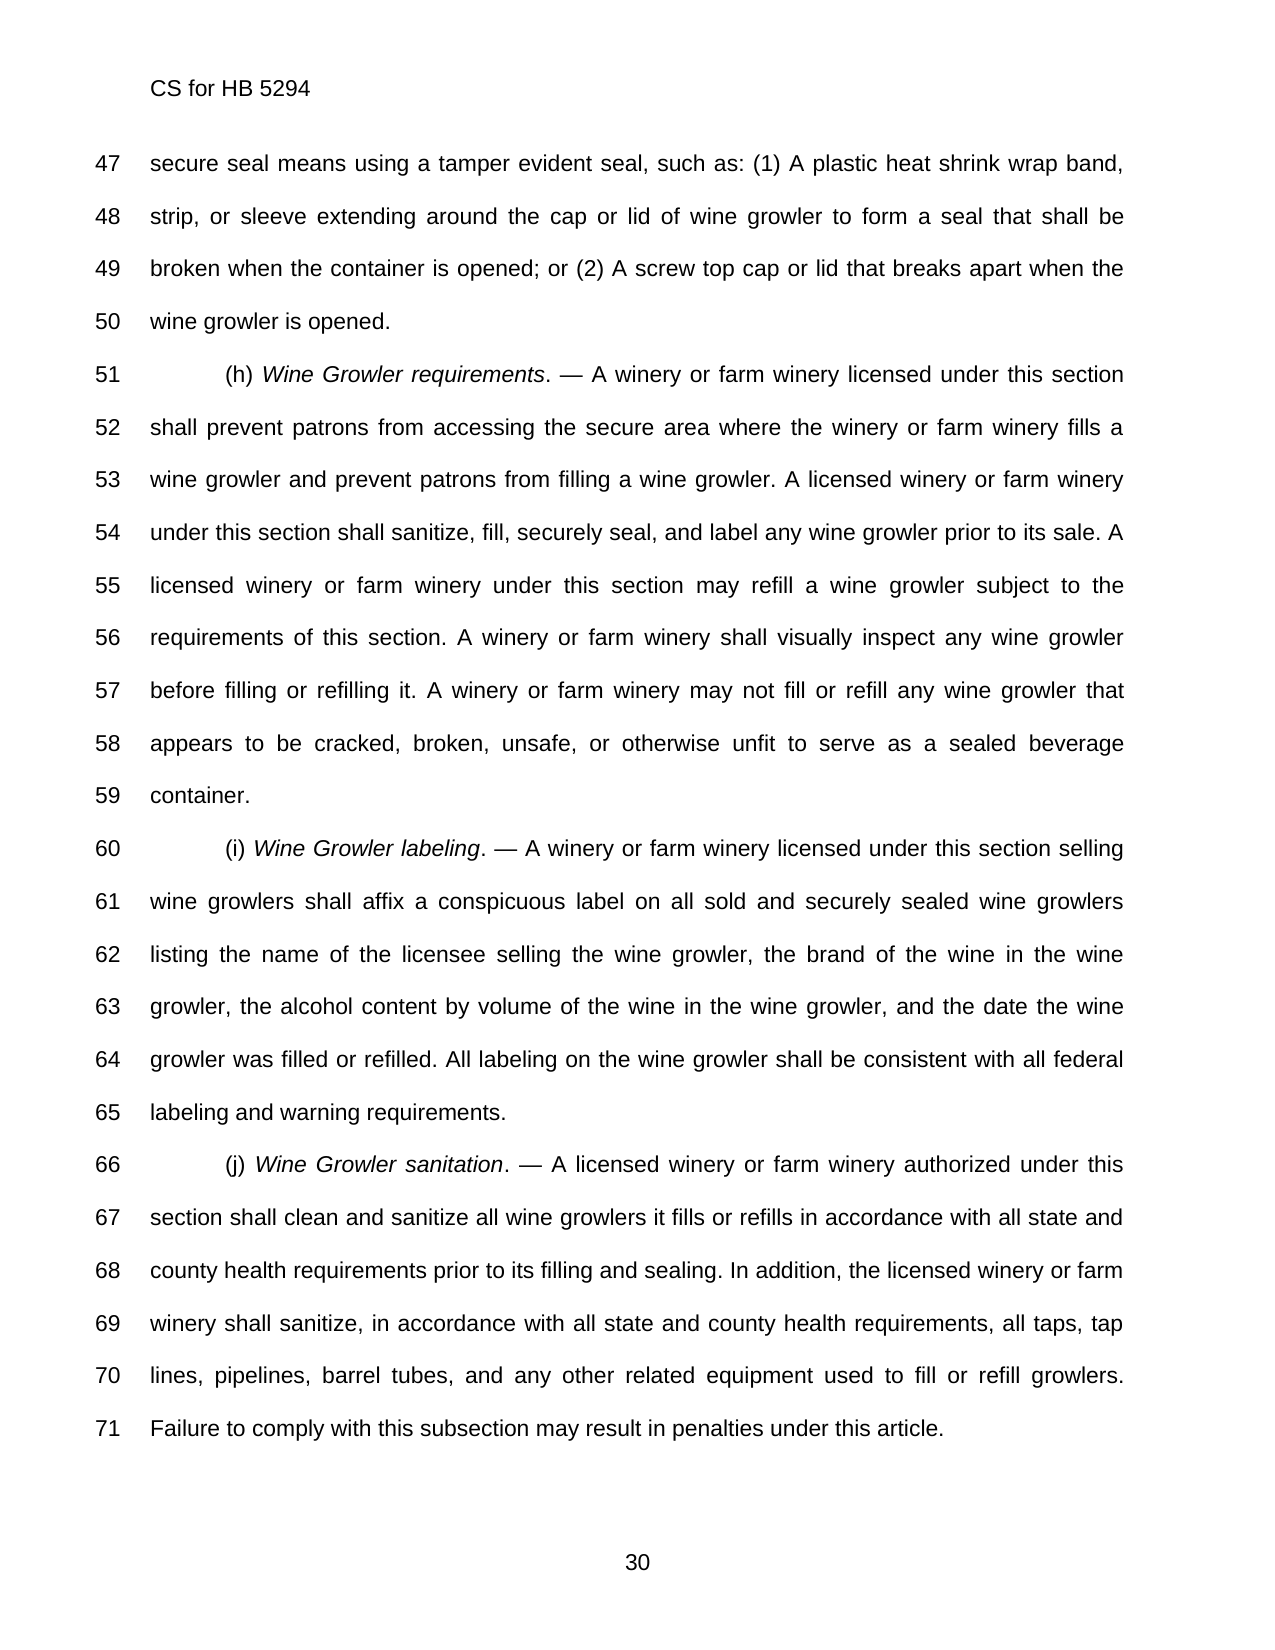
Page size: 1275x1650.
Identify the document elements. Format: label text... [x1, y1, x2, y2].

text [150, 150, 1125, 334]
text (i) Wine Growler labeling. — A winery or farm winery licensed under this section selling wine growlers shall affix a conspicuous label on all sold and securely sealed wine growlers listing the name of the licensee selling the wine growler, the brand of the wine in the wine growler, the alcohol content by volume of the wine in the wine growler, and the date the wine growler was filled or refilled. All labeling on the wine growler shall be consistent with all federal labeling and warning requirements. [150, 835, 1125, 1125]
text (j) Wine Growler sanitation. — A licensed winery or farm winery authorized under this section shall clean and sanitize all wine growlers it fills or refills in accordance with all state and county health requirements prior to its filling and sealing. In addition, the licensed winery or farm winery shall sanitize, in accordance with all state and county health requirements, all taps, tap lines, pipelines, barrel tubes, and any other related equipment used to fill or refill growlers. Failure to comply with this subsection may result in penalties under this article. [150, 1151, 1125, 1441]
text (h) Wine Growler requirements. — A winery or farm winery licensed under this section shall prevent patrons from accessing the secure area where the winery or farm winery fills a wine growler and prevent patrons from filling a wine growler. A licensed winery or farm winery under this section shall sanitize, fill, securely seal, and label any wine growler prior to its sale. A licensed winery or farm winery under this section may refill a wine growler subject to the requirements of this section. A winery or farm winery shall visually inspect any wine growler before filling or refilling it. A winery or farm winery may not fill or refill any wine growler that appears to be cracked, broken, unsafe, or otherwise unfit to serve as a sealed beverage container. [150, 361, 1125, 809]
